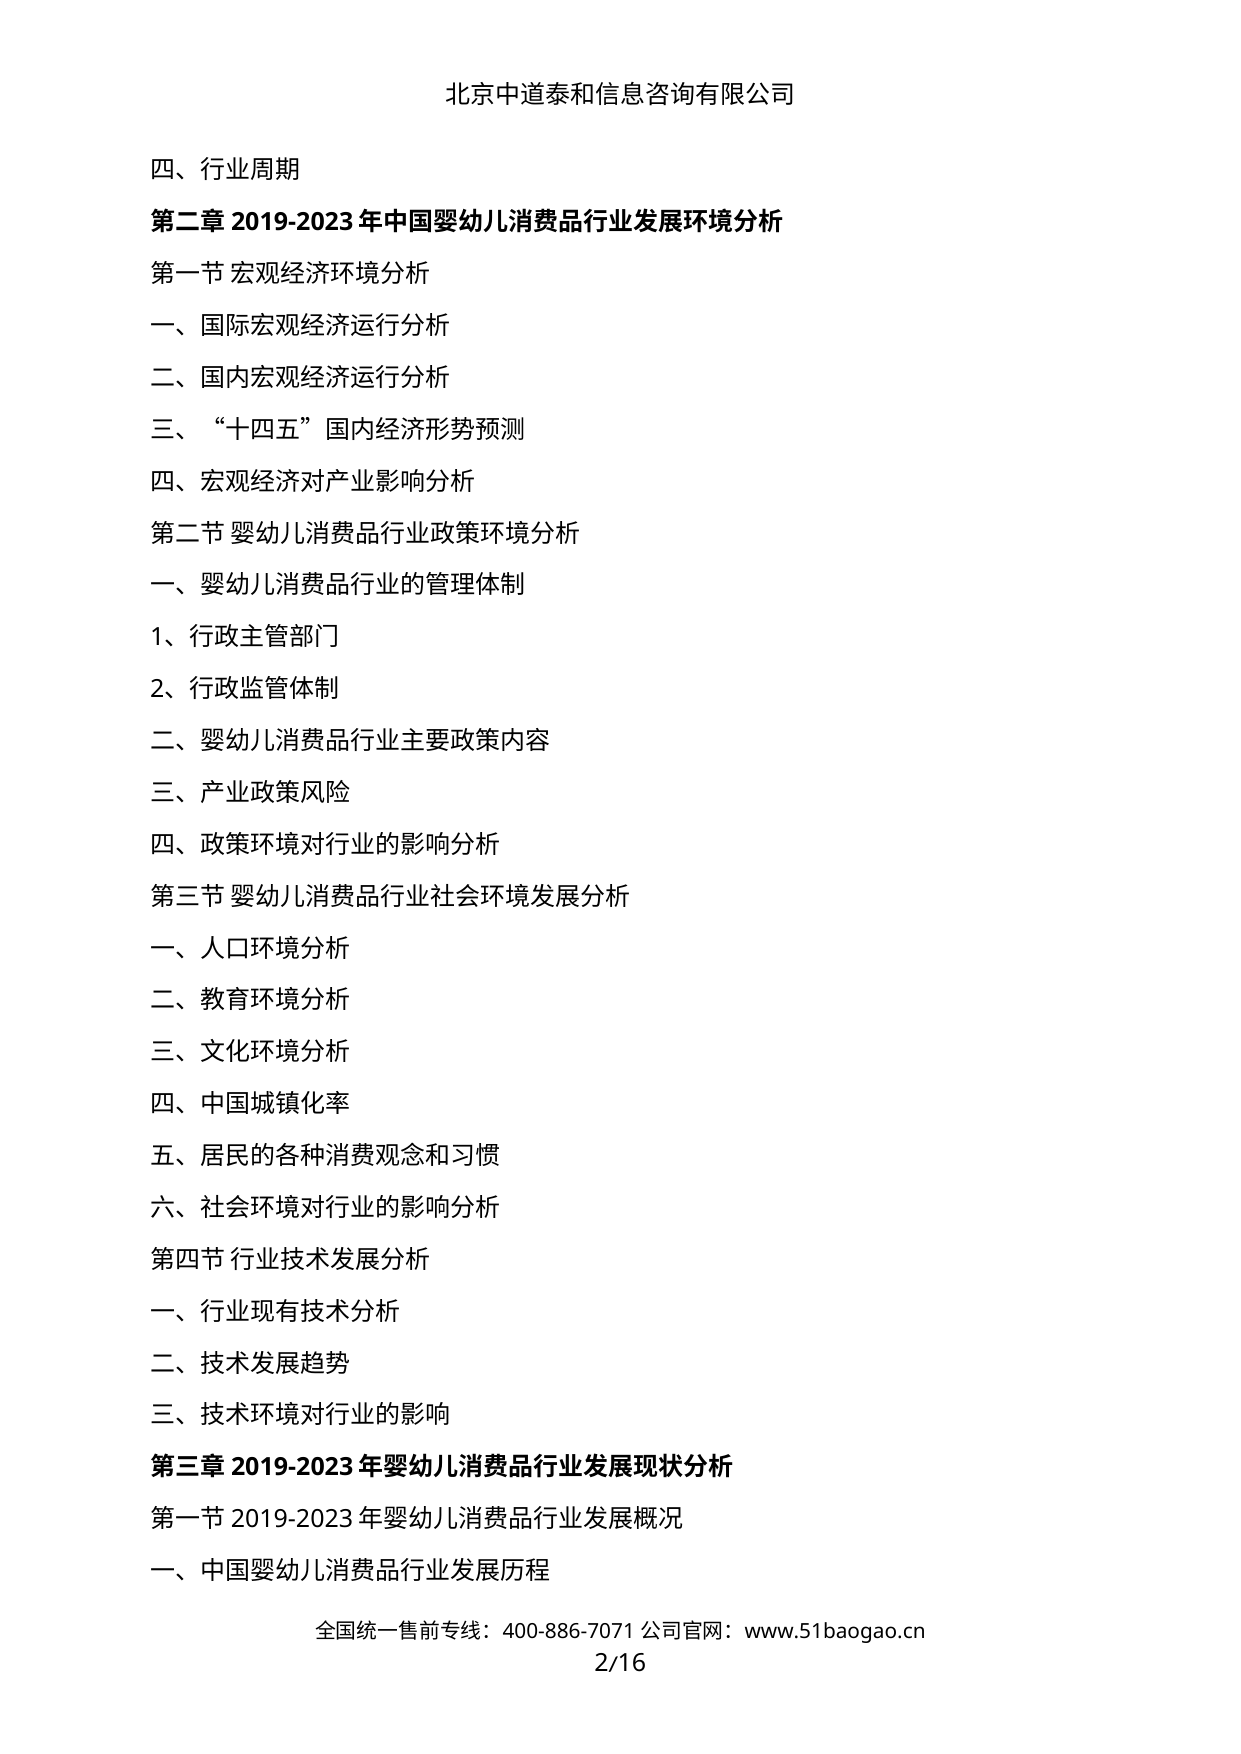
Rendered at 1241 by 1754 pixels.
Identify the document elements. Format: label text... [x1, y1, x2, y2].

text 二、教育环境分析 [150, 980, 1090, 1016]
text 一、国际宏观经济运行分析 [150, 306, 1090, 342]
text 第三章 2019-2023年婴幼儿消费品行业发展现状分析 [150, 1447, 1090, 1483]
text 四、政策环境对行业的影响分析 [150, 824, 1090, 861]
text 2、行政监管体制 [150, 669, 1090, 705]
text 二、技术发展趋势 [150, 1343, 1090, 1379]
text 第三节 婴幼儿消费品行业社会环境发展分析 [150, 876, 1090, 912]
text 六、社会环境对行业的影响分析 [150, 1187, 1090, 1224]
text 五、居民的各种消费观念和习惯 [150, 1136, 1090, 1172]
text 一、行业现有技术分析 [150, 1291, 1090, 1327]
text 三、技术环境对行业的影响 [150, 1395, 1090, 1431]
text 四、行业周期 [150, 150, 1090, 186]
text 一、婴幼儿消费品行业的管理体制 [150, 565, 1090, 601]
text 第二节 婴幼儿消费品行业政策环境分析 [150, 513, 1090, 549]
text 四、中国城镇化率 [150, 1084, 1090, 1120]
text 三、文化环境分析 [150, 1032, 1090, 1068]
text 第二章 2019-2023年中国婴幼儿消费品行业发展环境分析 [150, 202, 1090, 238]
text 1、行政主管部门 [150, 617, 1090, 653]
text 第四节 行业技术发展分析 [150, 1239, 1090, 1276]
text 二、婴幼儿消费品行业主要政策内容 [150, 721, 1090, 757]
text 三、产业政策风险 [150, 772, 1090, 809]
text 第一节 2019-2023年婴幼儿消费品行业发展概况 [150, 1499, 1090, 1535]
text 第一节 宏观经济环境分析 [150, 254, 1090, 290]
text 一、人口环境分析 [150, 928, 1090, 964]
text 二、国内宏观经济运行分析 [150, 357, 1090, 394]
text 一、中国婴幼儿消费品行业发展历程 [150, 1551, 1090, 1587]
text 三、“十四五”国内经济形势预测 [150, 409, 1090, 446]
text 四、宏观经济对产业影响分析 [150, 461, 1090, 497]
